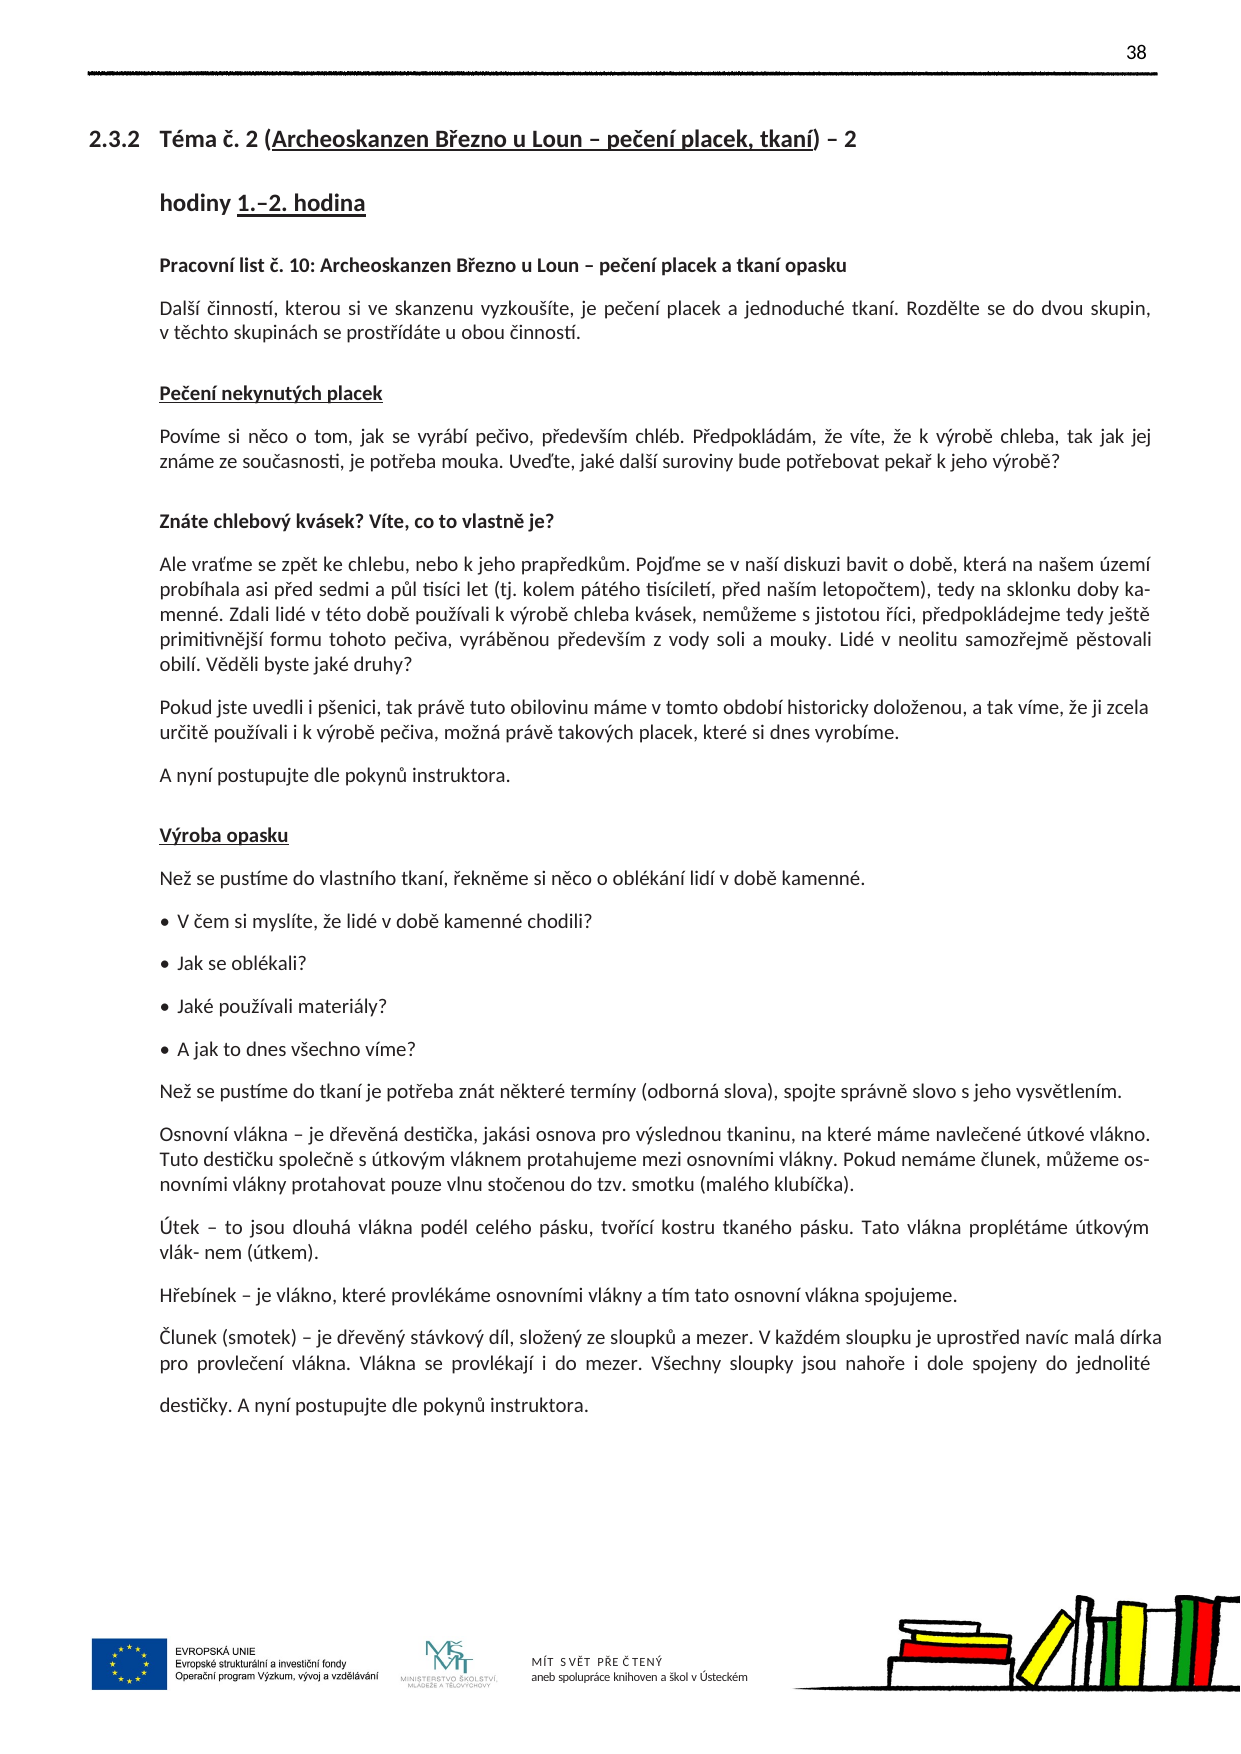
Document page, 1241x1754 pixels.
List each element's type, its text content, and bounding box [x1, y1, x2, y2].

subtitle Znáte chlebový kvásek? Víte, co to vlastně je? [159, 508, 1188, 534]
subtitle Téma č. 2 (Archeoskanzen Březno u Loun – pečení placek, tkaní) – 2 hodiny 1.–2. hodina [88, 123, 930, 218]
text Než se pustíme do tkaní je potřeba znát některé termíny (odborná slova), spojte správně slovo s jeho vysvětlením. [159, 1078, 1188, 1104]
picture [87, 71, 1158, 76]
text Pečení nekynutých placek [159, 380, 1188, 406]
text A nyní postupujte dle pokynů instruktora. [159, 762, 1188, 787]
text pro provlečení vlákna. Vlákna se provlékají i do mezer. Všechny sloupky jsou nahoře i dole spojeny do jednolité destičky. A nyní postupujte dle pokynů instruktora. [159, 1350, 1152, 1418]
text Útek – to jsou dlouhá vlákna podél celého pásku, tvořící kostru tkaného pásku. Tato vlákna proplétáme útkovým vlák- nem (útkem). [159, 1214, 1152, 1264]
text Povíme si něco o tom, jak se vyrábí pečivo, především chléb. Předpokládám, že víte, že k výrobě chleba, tak jak jej známe ze současnosti, je potřeba mouka. Uveďte, jaké další suroviny bude potřebovat pekař k jeho výrobě? [159, 423, 1152, 473]
picture [789, 1595, 1240, 1692]
list Jaké používali materiály? [159, 993, 1188, 1019]
text Výroba opasku [159, 822, 1188, 848]
text Další činností, kterou si ve skanzenu vyzkoušíte, je pečení placek a jednoduché tkaní. Rozdělte se do dvou skupin, v těchto skupinách se prostřídáte u obou činností. [159, 295, 1152, 345]
list A jak to dnes všechno víme? [159, 1036, 1188, 1061]
list Jak se oblékali? [159, 951, 1188, 976]
text Než se pustíme do vlastního tkaní, řekněme si něco o oblékání lidí v době kamenné. [159, 865, 1188, 891]
text Člunek (smotek) – je dřevěný stávkový díl, složený ze sloupků a mezer. V každém sloupku je uprostřed navíc malá dírka [159, 1324, 1188, 1350]
text Ale vraťme se zpět ke chlebu, nebo k jeho prapředkům. Pojďme se v naší diskuzi bavit o době, která na našem území probíhala asi před sedmi a půl tisíci let (tj. kolem pátého tisíciletí, před naším letopočtem), tedy na sklonku doby ka- menné. Zdali lidé v této době používali k výrobě chleba kvásek, nemůžeme s jistotou říci, předpokládejme tedy ještě primitivnější formu tohoto pečiva, vyráběnou především z vody soli a mouky. Lidé v neolitu samozřejmě pěstovali obilí. Věděli byste jaké druhy? [159, 552, 1152, 676]
text Hřebínek – je vlákno, které provlékáme osnovními vlákny a tím tato osnovní vlákna spojujeme. [159, 1282, 1188, 1307]
subtitle Pracovní list č. 10: Archeoskanzen Březno u Loun – pečení placek a tkaní opasku [159, 252, 1188, 277]
text Osnovní vlákna – je dřevěná destička, jakási osnova pro výslednou tkaninu, na které máme navlečené útkové vlákno. Tuto destičku společně s útkovým vláknem protahujeme mezi osnovními vlákny. Pokud nemáme člunek, můžeme os- novními vlákny protahovat pouze vlnu stočenou do tzv. smotku (malého klubíčka). [159, 1122, 1152, 1197]
text Pokud jste uvedli i pšenici, tak právě tuto obilovinu máme v tomto období historicky doloženou, a tak víme, že ji zcela určitě používali i k výrobě pečiva, možná právě takových placek, které si dnes vyrobíme. [159, 694, 1152, 744]
picture [90, 1636, 499, 1691]
list V čem si myslíte, že lidé v době kamenné chodili? [159, 908, 1188, 933]
